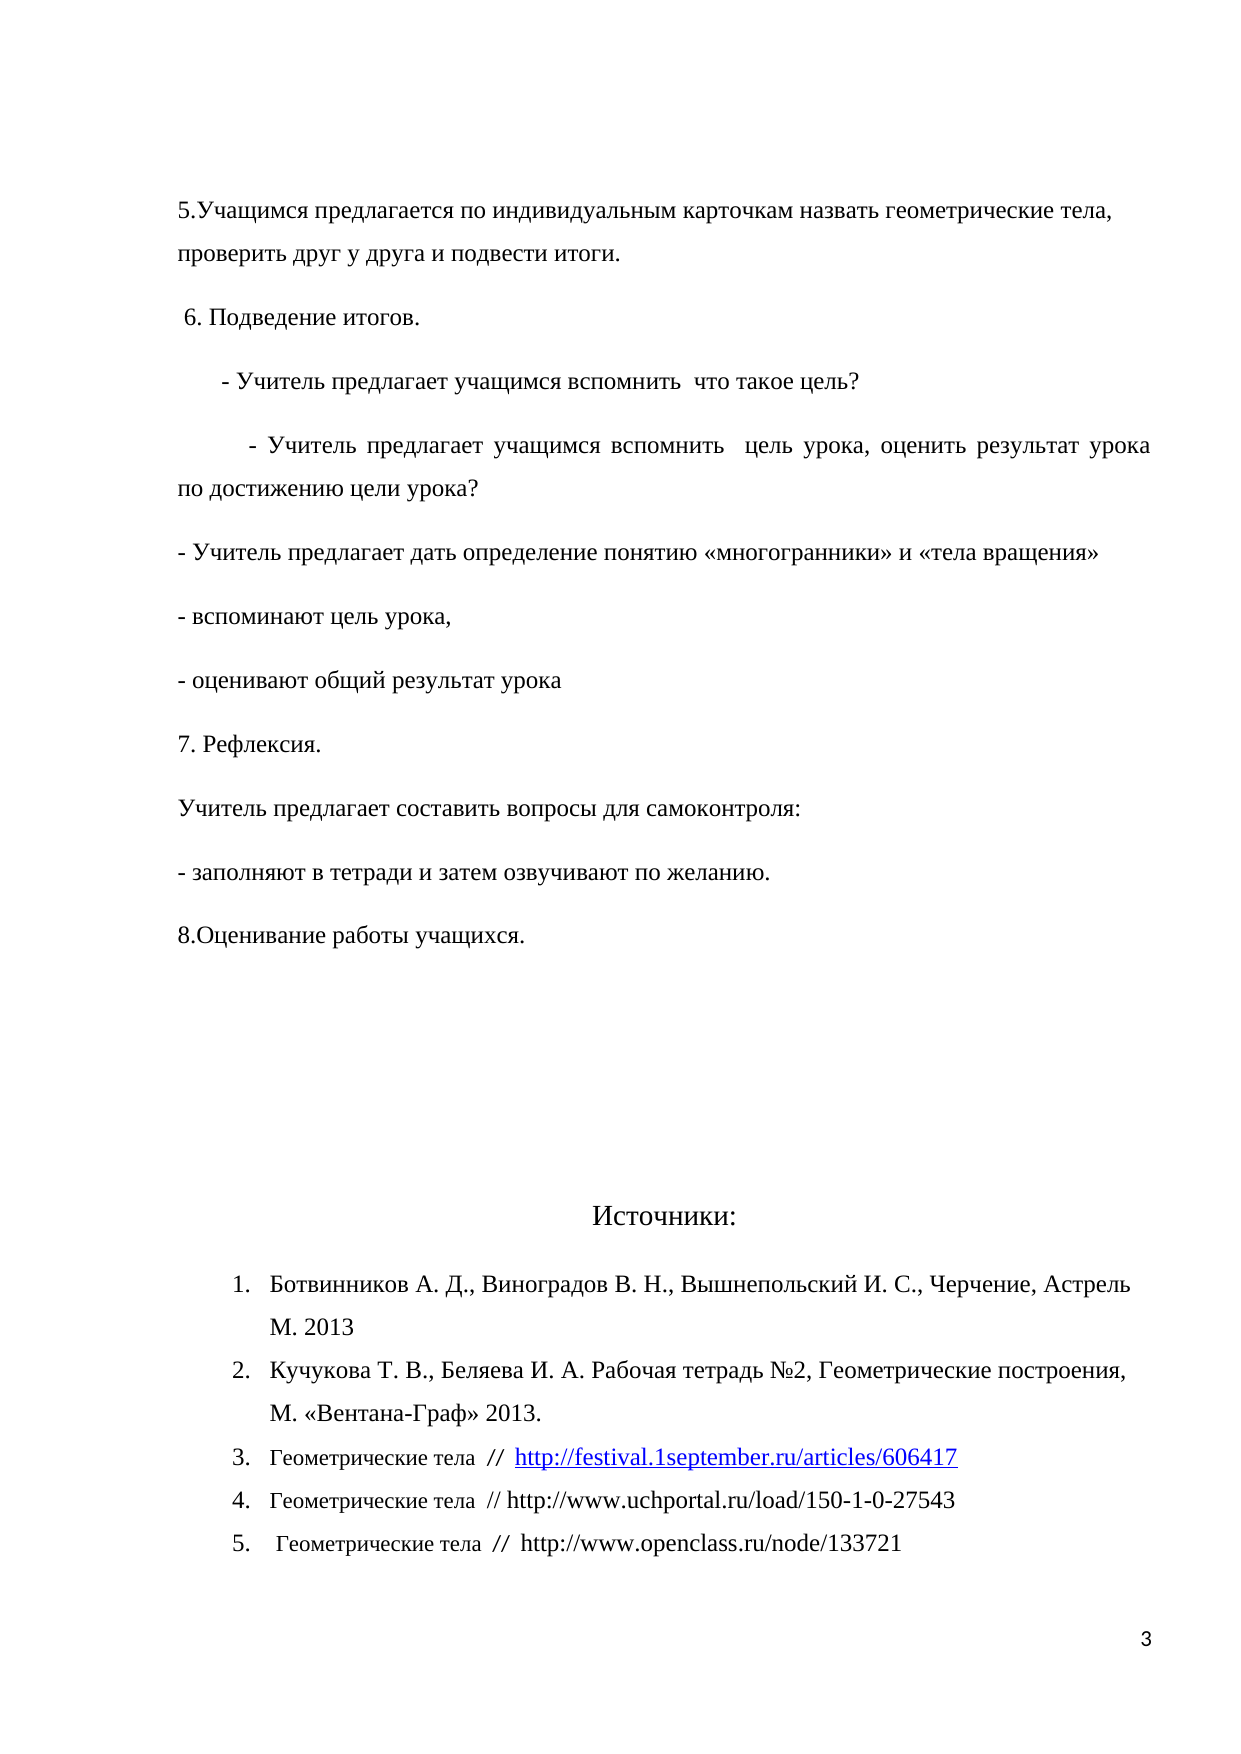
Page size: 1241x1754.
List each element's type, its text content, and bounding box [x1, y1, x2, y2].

text - Учитель предлагает дать определение понятию «многогранники» и «тела вращения» [177, 537, 1152, 566]
text Источники: [177, 1198, 1152, 1231]
text 5.Учащимся предлагается по индивидуальным карточкам назвать геометрические тела, проверить друг у друга и подвести итоги. [177, 195, 1152, 267]
list Ботвинников А. Д., Виноградов В. Н., Вышнепольский И. С., Черчение, Астрель М. 2013 [232, 1269, 1152, 1341]
list Геометрические тела // http://www.openclass.ru/node/133721 [232, 1528, 1152, 1557]
list Геометрические тела // http://festival.1september.ru/articles/606417 [232, 1442, 1152, 1471]
text 7. Рефлексия. [177, 729, 1152, 757]
text - Учитель предлагает учащимся вспомнить что такое цель? [177, 366, 1152, 394]
text - Учитель предлагает учащимся вспомнить цель урока, оценить результат урока по достижению цели урока? [177, 430, 1152, 502]
list Кучукова Т. В., Беляева И. А. Рабочая тетрадь №2, Геометрические построения, М. «Вентана-Граф» 2013. [232, 1355, 1152, 1427]
text - оценивают общий результат урока [177, 665, 1152, 693]
text 8.Оценивание работы учащихся. [177, 921, 1152, 949]
text - заполняют в тетради и затем озвучивают по желанию. [177, 857, 1152, 885]
text - вспоминают цель урока, [177, 601, 1152, 629]
text Учитель предлагает составить вопросы для самоконтроля: [177, 793, 1152, 821]
list Геометрические тела // http://www.uchportal.ru/load/150-1-0-27543 [232, 1485, 1152, 1514]
text 6. Подведение итогов. [177, 302, 1152, 331]
